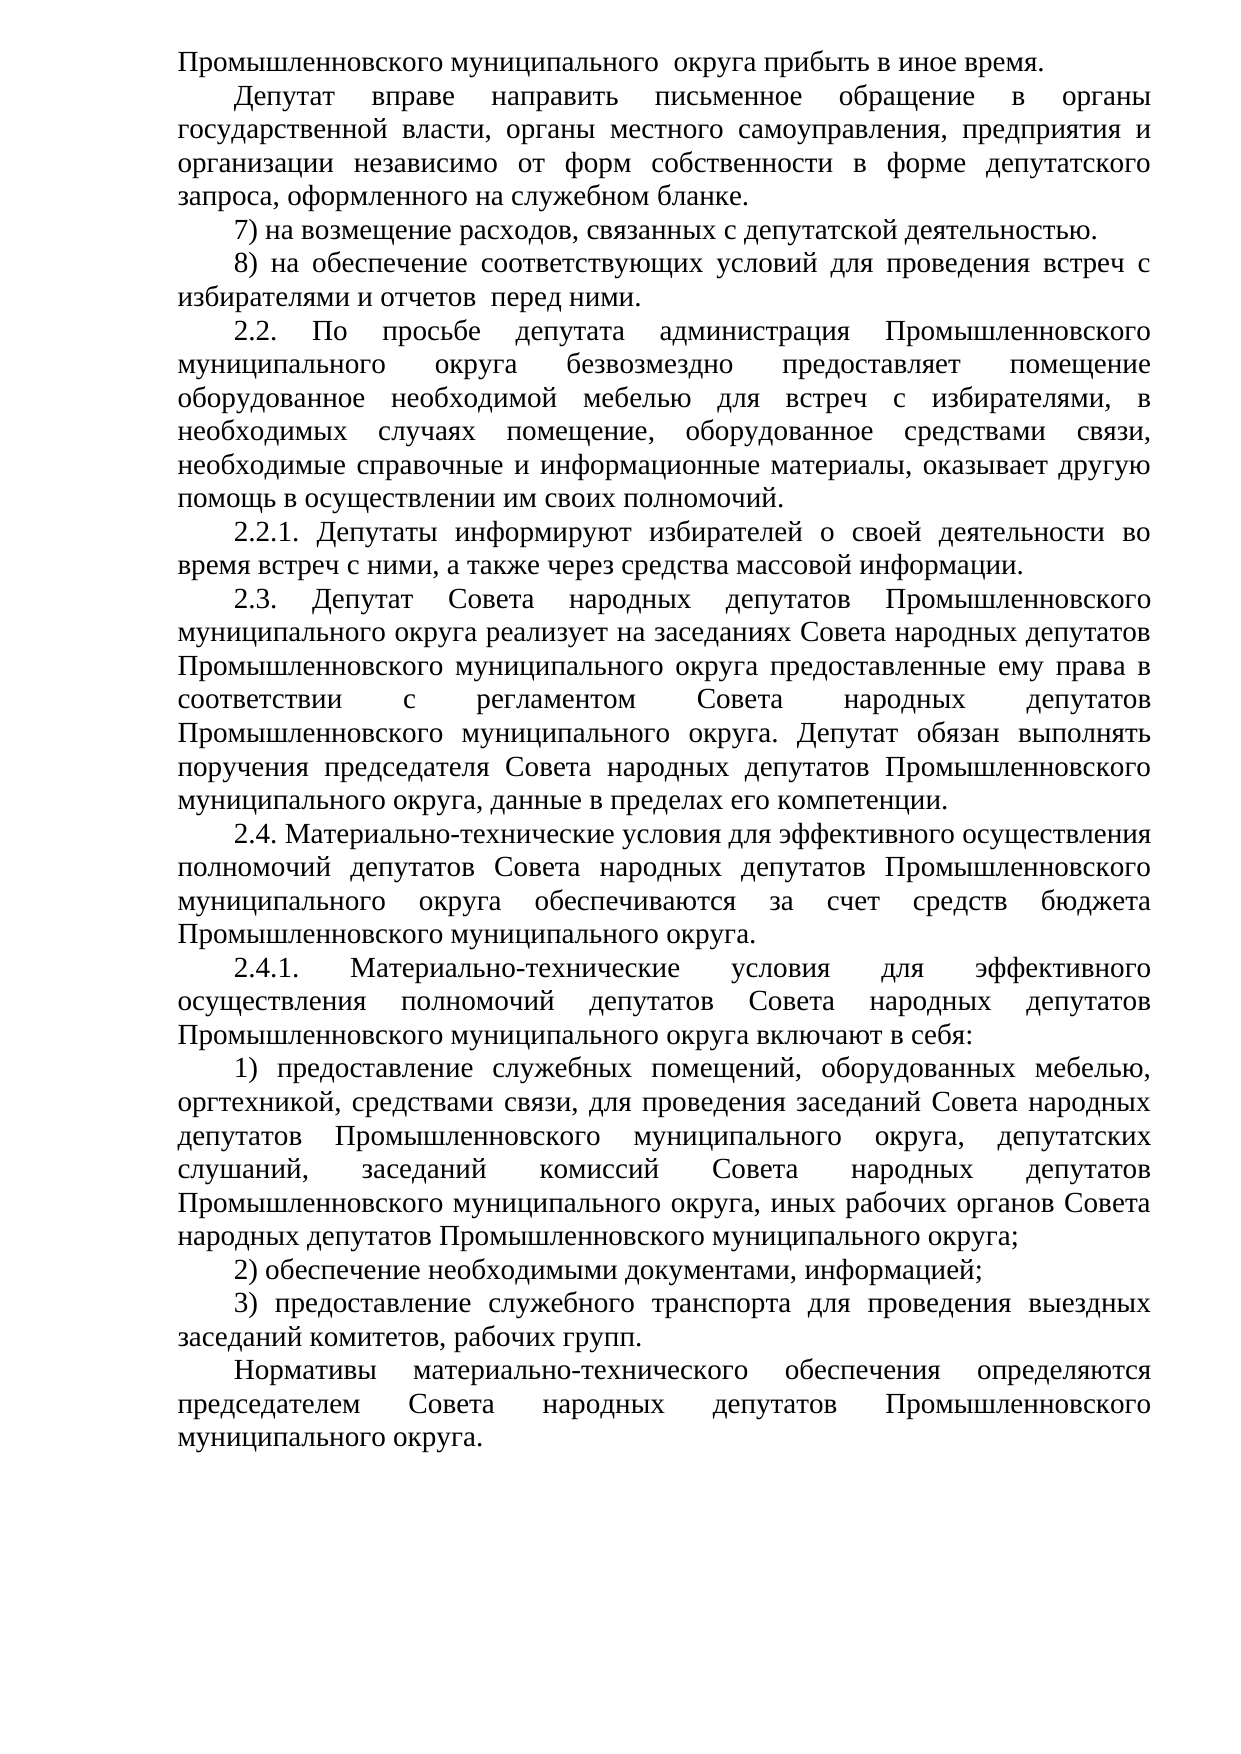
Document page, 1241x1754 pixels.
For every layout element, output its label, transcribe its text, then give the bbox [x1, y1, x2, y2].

text 2.2.1. Депутаты информируют избирателей о своей деятельности во время встреч с ними, а также через средства массовой информации. [177, 514, 1152, 581]
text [177, 44, 1152, 78]
text 7) на возмещение расходов, связанных с депутатской деятельностью. [177, 212, 1152, 246]
text 1) предоставление служебных помещений, оборудованных мебелью, оргтехникой, средствами связи, для проведения заседаний Совета народных депутатов Промышленновского муниципального округа, депутатских слушаний, заседаний комиссий Совета народных депутатов Промышленновского муниципального округа, иных рабочих органов Совета народных депутатов Промышленновского муниципального округа; [177, 1051, 1152, 1252]
text 2.3. Депутат Совета народных депутатов Промышленновского муниципального округа реализует на заседаниях Совета народных депутатов Промышленновского муниципального округа предоставленные ему права в соответствии с регламентом Совета народных депутатов Промышленновского муниципального округа. Депутат обязан выполнять поручения председателя Совета народных депутатов Промышленновского муниципального округа, данные в пределах его компетенции. [177, 581, 1152, 816]
text 2) обеспечение необходимыми документами, информацией; [177, 1252, 1152, 1285]
text 2.2. По просьбе депутата администрация Промышленновского муниципального округа безвозмездно предоставляет помещение оборудованное необходимой мебелью для встреч с избирателями, в необходимых случаях помещение, оборудованное средствами связи, необходимые справочные и информационные материалы, оказывает другую помощь в осуществлении им своих полномочий. [177, 313, 1152, 514]
text 2.4. Материально-технические условия для эффективного осуществления полномочий депутатов Совета народных депутатов Промышленновского муниципального округа обеспечиваются за счет средств бюджета Промышленновского муниципального округа. [177, 816, 1152, 950]
text Депутат вправе направить письменное обращение в органы государственной власти, органы местного самоуправления, предприятия и организации независимо от форм собственности в форме депутатского запроса, оформленного на служебном бланке. [177, 78, 1152, 212]
text Нормативы материально-технического обеспечения определяются председателем Совета народных депутатов Промышленновского муниципального округа. [177, 1352, 1152, 1453]
text 2.4.1. Материально-технические условия для эффективного осуществления полномочий депутатов Совета народных депутатов Промышленновского муниципального округа включают в себя: [177, 950, 1152, 1051]
text 3) предоставление служебного транспорта для проведения выездных заседаний комитетов, рабочих групп. [177, 1285, 1152, 1352]
text 8) на обеспечение соответствующих условий для проведения встреч с избирателями и отчетов перед ними. [177, 246, 1152, 313]
